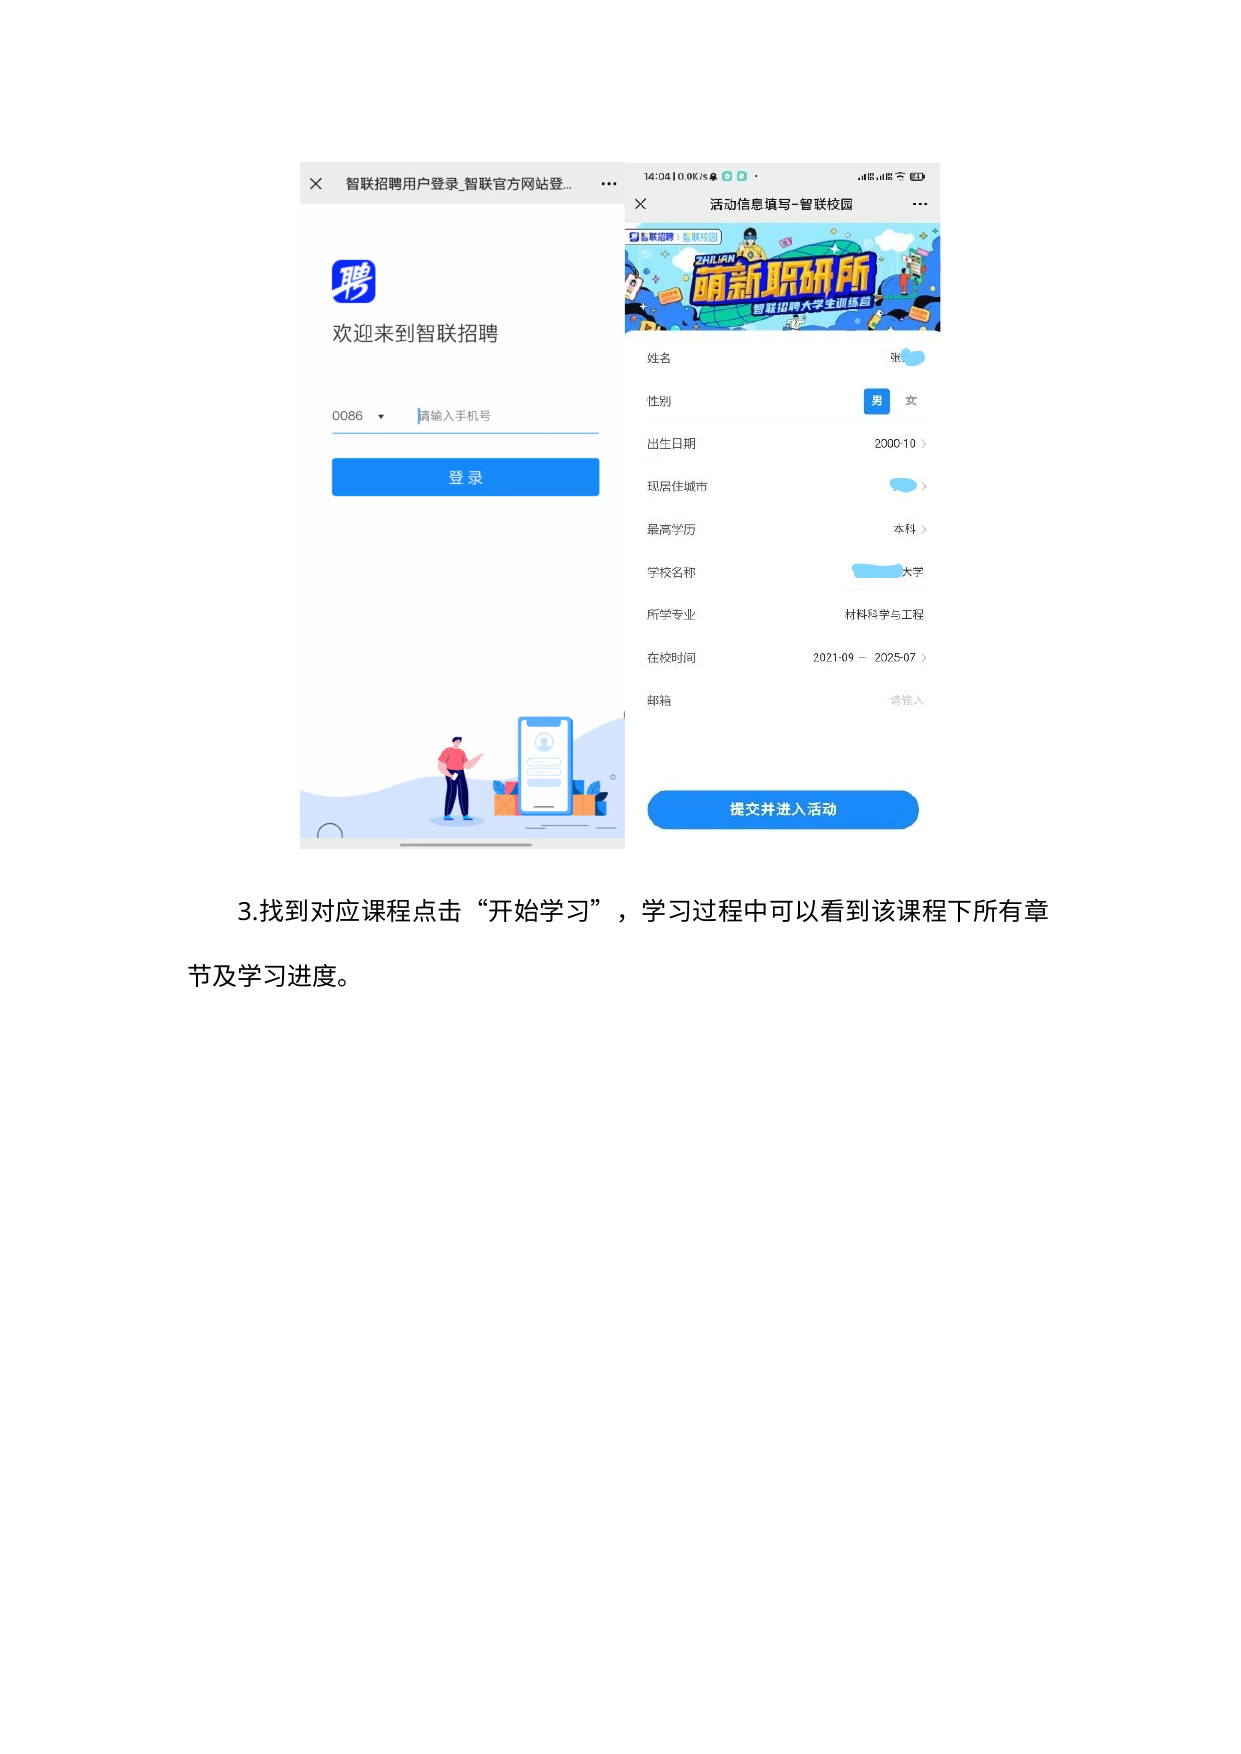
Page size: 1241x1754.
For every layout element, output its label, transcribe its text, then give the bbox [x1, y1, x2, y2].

text 3.找到对应课程点击“开始学习”，学习过程中可以看到该课程下所有章节及学习进度。 [187, 877, 1053, 1007]
picture [299, 162, 941, 849]
